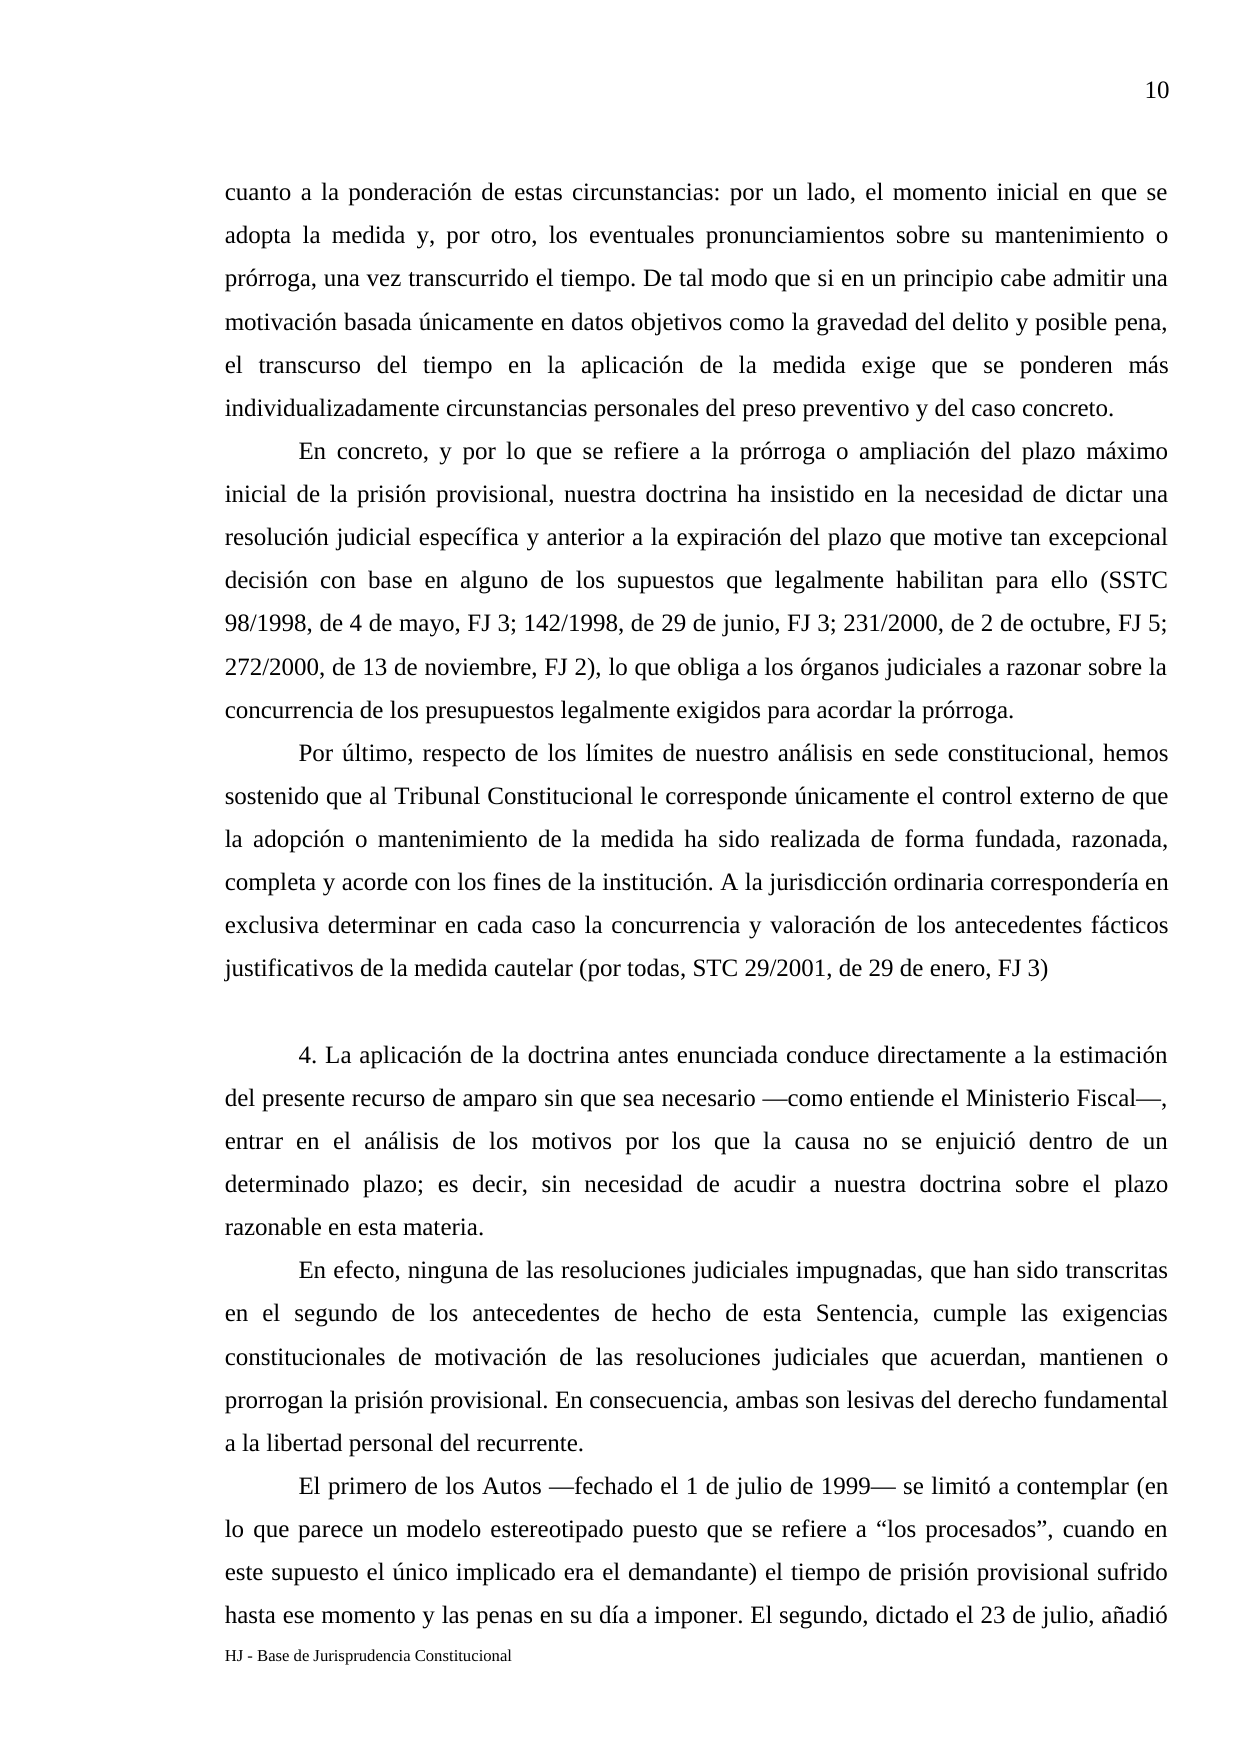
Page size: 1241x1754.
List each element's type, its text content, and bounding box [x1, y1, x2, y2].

text Por último, respecto de los límites de nuestro análisis en sede constitucional, hemos sostenido que al Tribunal Constitucional le corresponde únicamente el control externo de que la adopción o mantenimiento de la medida ha sido realizada de forma fundada, razonada, completa y acorde con los fines de la institución. A la jurisdicción ordinaria correspondería en exclusiva determinar en cada caso la concurrencia y valoración de los antecedentes fácticos justificativos de la medida cautelar (por todas, STC 29/2001, de 29 de enero, FJ 3) [224, 738, 1169, 982]
text En concreto, y por lo que se refiere a la prórroga o ampliación del plazo máximo inicial de la prisión provisional, nuestra doctrina ha insistido en la necesidad de dictar una resolución judicial específica y anterior a la expiración del plazo que motive tan excepcional decisión con base en alguno de los supuestos que legalmente habilitan para ello (SSTC 98/1998, de 4 de mayo, FJ 3; 142/1998, de 29 de junio, FJ 3; 231/2000, de 2 de octubre, FJ 5; 272/2000, de 13 de noviembre, FJ 2), lo que obliga a los órganos judiciales a razonar sobre la concurrencia de los presupuestos legalmente exigidos para acordar la prórroga. [224, 436, 1169, 723]
text 4. La aplicación de la doctrina antes enunciada conduce directamente a la estimación del presente recurso de amparo sin que sea necesario —como entiende el Ministerio Fiscal—, entrar en el análisis de los motivos por los que la causa no se enjuició dentro de un determinado plazo; es decir, sin necesidad de acudir a nuestra doctrina sobre el plazo razonable en esta materia. [224, 1040, 1169, 1241]
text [224, 177, 1169, 422]
text En efecto, ninguna de las resoluciones judiciales impugnadas, que han sido transcritas en el segundo de los antecedentes de hecho de esta Sentencia, cumple las exigencias constitucionales de motivación de las resoluciones judiciales que acuerdan, mantienen o prorrogan la prisión provisional. En consecuencia, ambas son lesivas del derecho fundamental a la libertad personal del recurrente. [224, 1255, 1169, 1457]
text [224, 1471, 1169, 1629]
